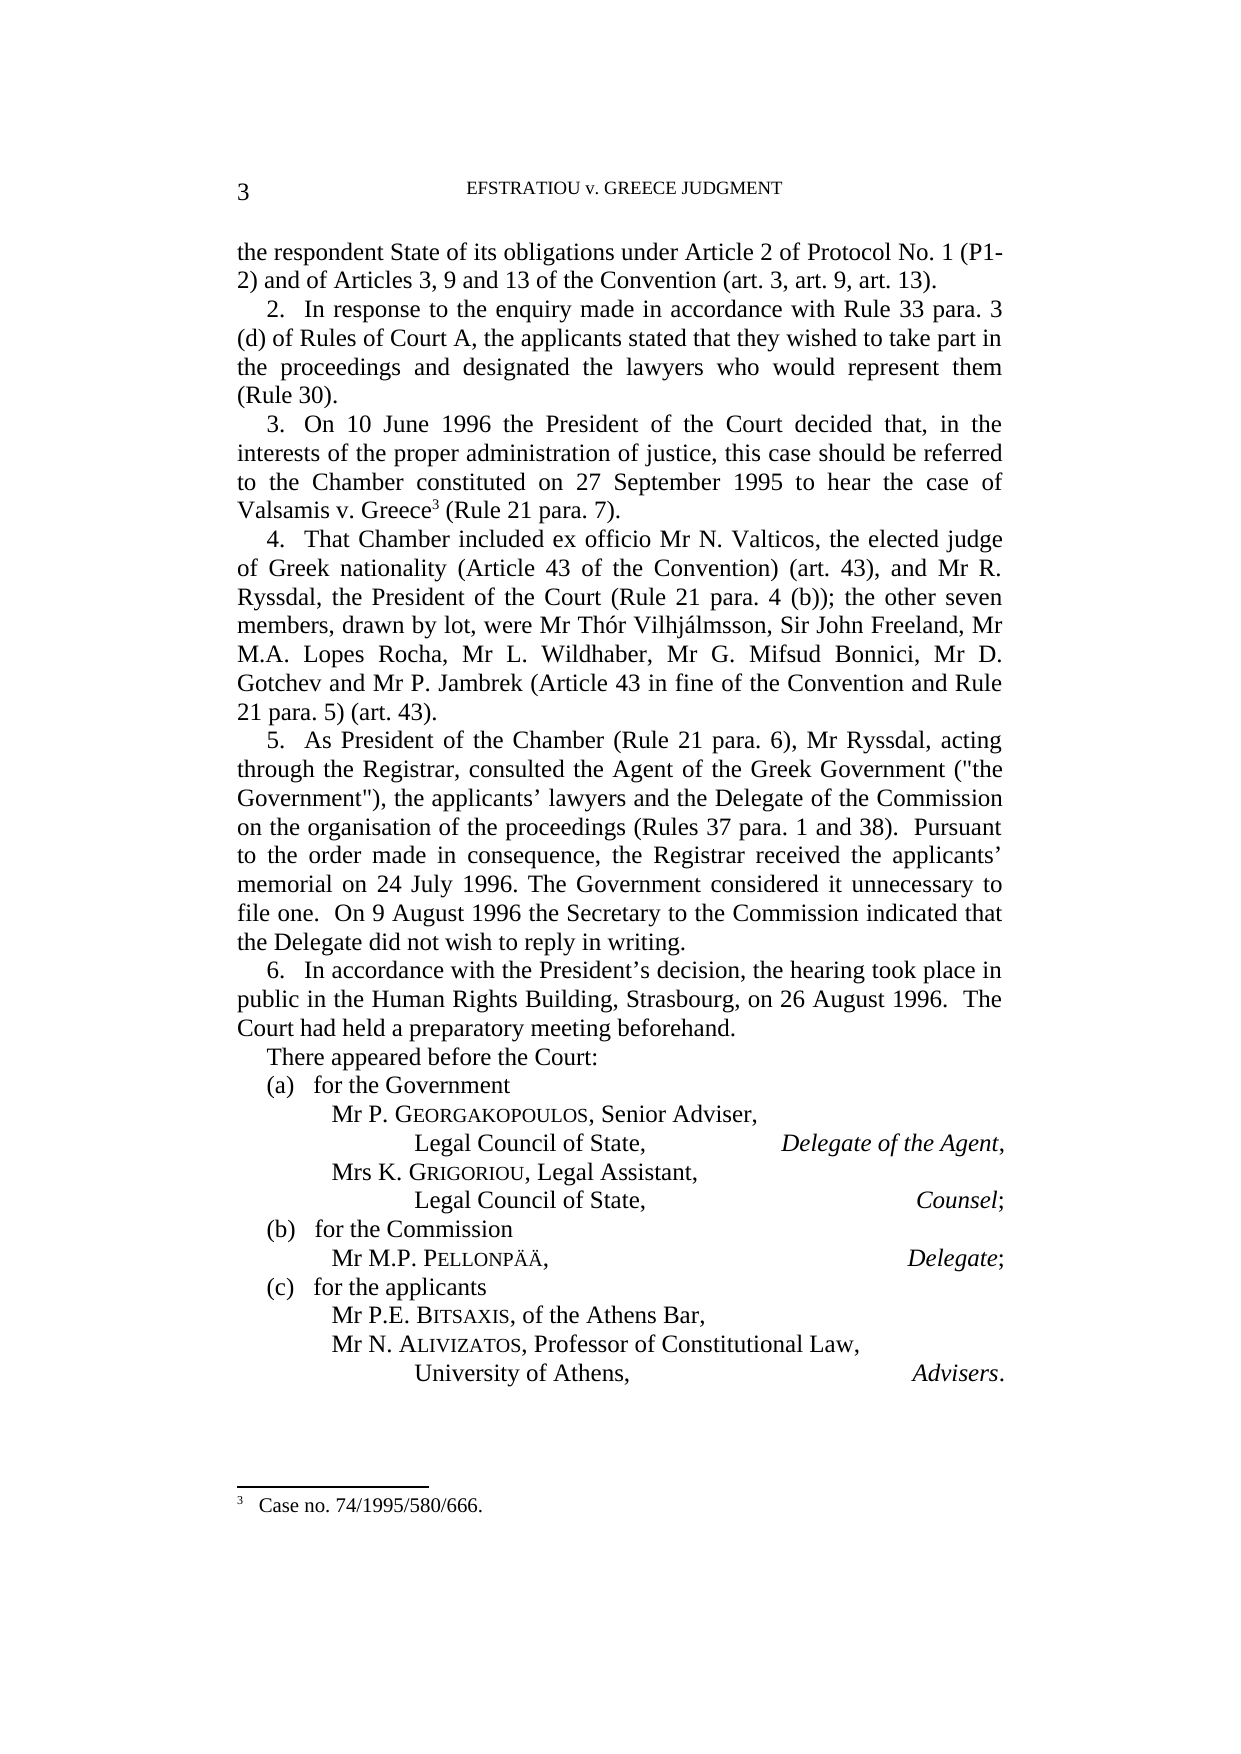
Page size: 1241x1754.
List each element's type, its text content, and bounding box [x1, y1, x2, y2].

text , Advisers. [237, 1358, 1003, 1387]
text 3. On 10 June 1996 the President of the Court decided that, in the interests of the proper administration of justice, this case should be referred to the Chamber constituted on 27 September 1995 to hear the case of Valsamis v. (Rule 21 para. 7). [237, 409, 1003, 524]
text Mr M.P. Pellonpää, Delegate; [237, 1243, 1003, 1272]
text Legal Council of State, Counsel; [237, 1186, 1003, 1214]
text 2. In response to the enquiry made in accordance with Rule 33 para. 3 (d) of Rules of Court A, the applicants stated that they wished to take part in the proceedings and designated the lawyers who would represent them (Rule 30). [237, 294, 1003, 409]
text There appeared before the Court: [237, 1042, 1003, 1071]
text (a) for the Government [237, 1071, 1003, 1099]
text 5. As President of the Chamber (Rule 21 para. 6), Mr Ryssdal, acting through the Registrar, consulted the Agent of the Greek Government ("the Government"), the applicants’ lawyers and the Delegate of the Commission on the organisation of the proceedings (Rules 37 para. 1 and 38). Pursuant to the order made in consequence, the Registrar received the applicants’ memorial on 24 July 1996. The Government considered it unnecessary to file one. On 9 August 1996 the Secretary to the Commission indicated that the Delegate did not wish to reply in writing. [237, 726, 1003, 956]
text (c) for the applicants [237, 1272, 1003, 1301]
text Legal Council of State, Delegate of the Agent, [237, 1128, 1003, 1157]
text 4. That Chamber included ex officio Mr N. Valticos, the elected judge of Greek nationality (Article 43 of the Convention) (art. 43), and Mr R. Ryssdal, the President of the Court (Rule 21 para. 4 (b)); the other seven members, drawn by lot, were Mr Thór Vilhjálmsson, Sir John Freeland, Mr M.A. Lopes Rocha, Mr L. Wildhaber, Mr G. Mifsud Bonnici, Mr D. Gotchev and Mr P. Jambrek (Article 43 in fine of the Convention and Rule 21 para. 5) (art. 43). [237, 524, 1003, 726]
text Mrs K. Grigoriou, Legal Assistant, [237, 1157, 1003, 1186]
text Mr N. Alivizatos, Professor of Constitutional Law, [237, 1329, 1003, 1358]
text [237, 237, 1003, 294]
text Mr P. Georgakopoulos, Senior Adviser, [237, 1099, 1003, 1128]
text Mr P.E. Bitsaxis, of the Athens Bar, [237, 1301, 1003, 1329]
text (b) for the Commission [237, 1214, 1003, 1243]
text 6. In accordance with the President’s decision, the hearing took place in public in the , , on 26 August 1996. The Court had held a preparatory meeting beforehand. [237, 956, 1003, 1042]
